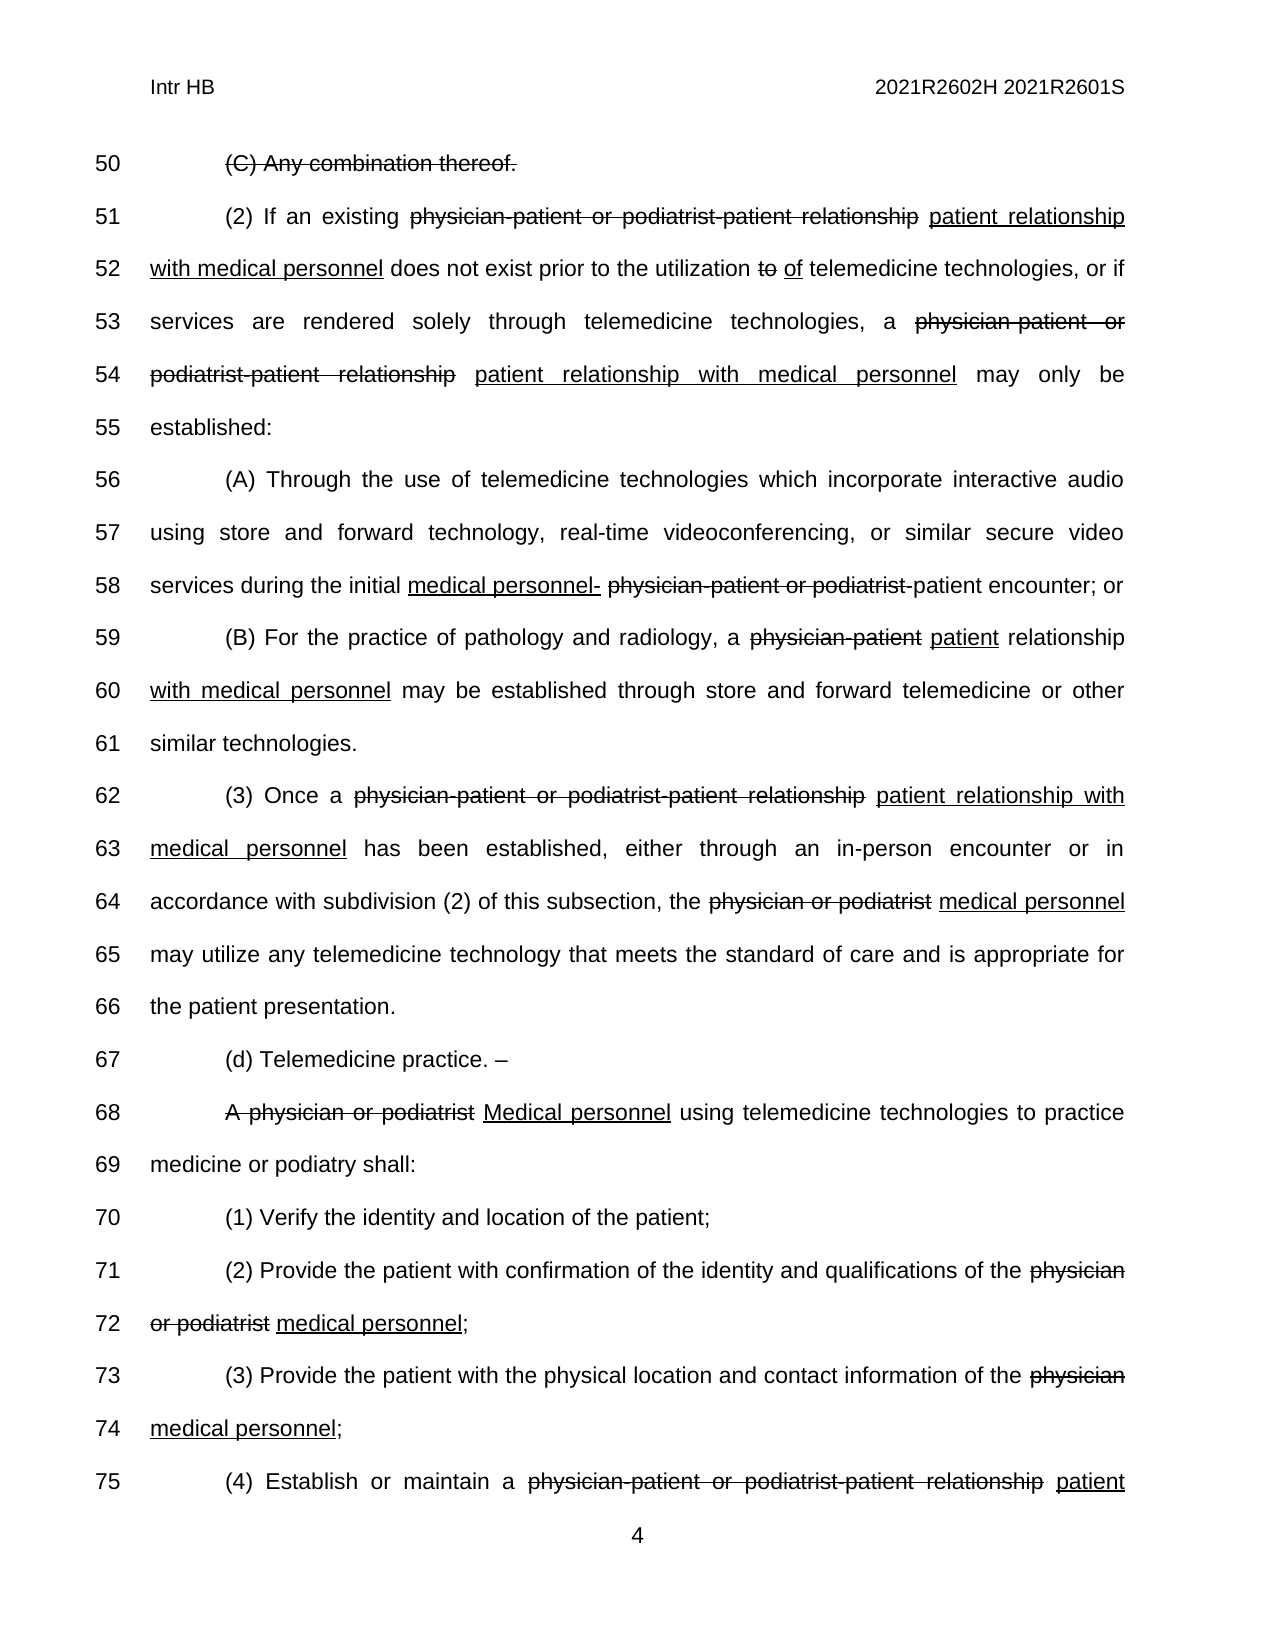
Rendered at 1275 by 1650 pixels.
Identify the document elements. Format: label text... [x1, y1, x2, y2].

text (A) Through the use of telemedicine technologies which incorporate interactive audio using store and forward technology, real-time videoconferencing, or similar secure video services during the initial medical personnel- physician-patient or podiatrist-patient encounter; or [150, 466, 1125, 598]
text (1) Verify the identity and location of the patient; [150, 1204, 1125, 1231]
text (2) If an existing physician-patient or podiatrist-patient relationship patient relationship with medical personnel does not exist prior to the utilization to of telemedicine technologies, or if services are rendered solely through telemedicine technologies, a physician-patient or podiatrist-patient relationship patient relationship with medical personnel may only be established: [150, 203, 1125, 440]
text (3) Provide the patient with the physical location and contact information of the physician medical personnel; [150, 1362, 1125, 1441]
text (B) For the practice of pathology and radiology, a physician-patient patient relationship with medical personnel may be established through store and forward telemedicine or other similar technologies. [150, 624, 1125, 756]
text (3) Once a physician-patient or podiatrist-patient relationship patient relationship with medical personnel has been established, either through an in-person encounter or in accordance with subdivision (2) of this subsection, the physician or podiatrist medical personnel may utilize any telemedicine technology that meets the standard of care and is appropriate for the patient presentation. [150, 782, 1125, 1020]
text (d) Telemedicine practice. – [150, 1046, 1125, 1072]
text (2) Provide the patient with confirmation of the identity and qualifications of the physician or podiatrist medical personnel; [150, 1257, 1125, 1336]
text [150, 1468, 1125, 1494]
text (C) Any combination thereof. [150, 150, 1125, 176]
text A physician or podiatrist Medical personnel using telemedicine technologies to practice medicine or podiatry shall: [150, 1099, 1125, 1178]
